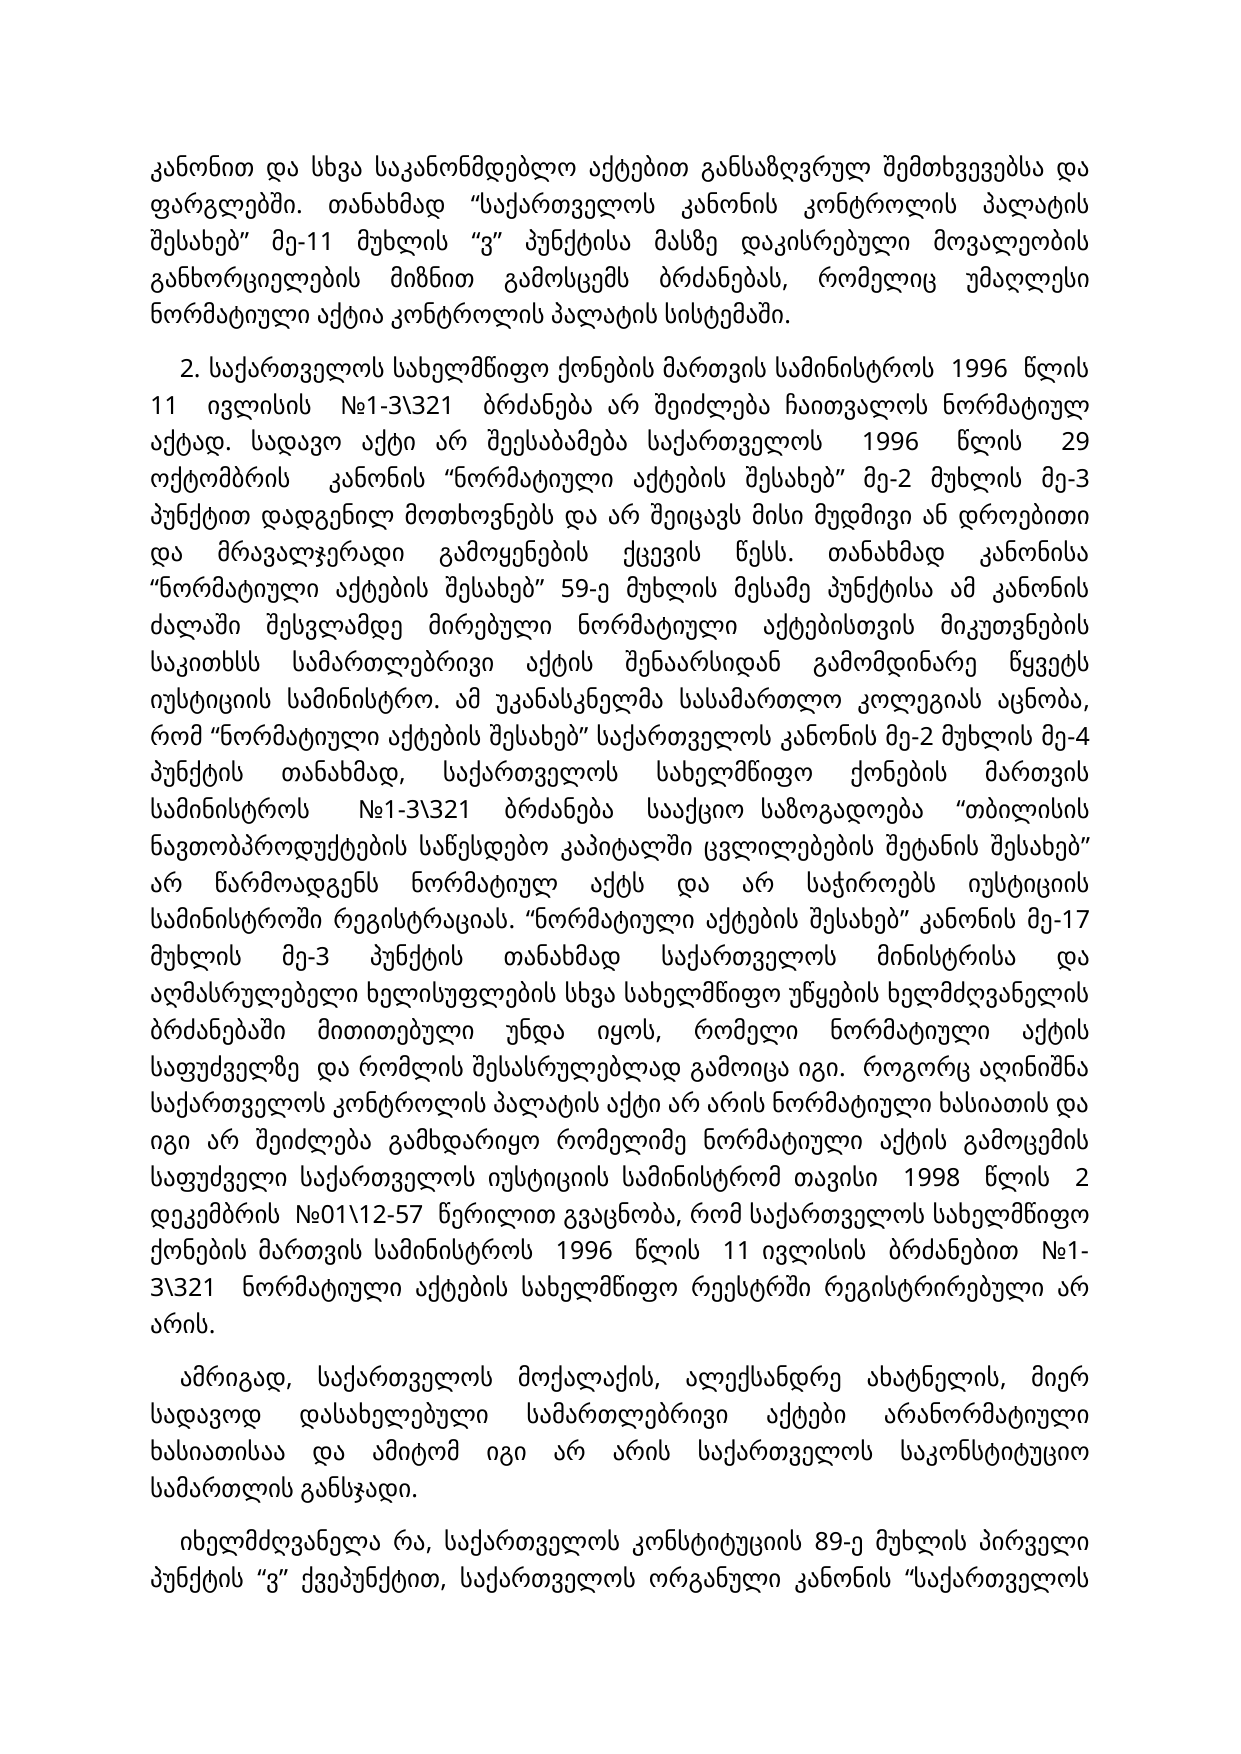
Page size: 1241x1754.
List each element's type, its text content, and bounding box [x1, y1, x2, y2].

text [150, 150, 1090, 331]
text ამრიგად, საქართველოს მოქალაქის, ალექსანდრე ახატნელის, მიერ სადავოდ დასახელებული სამართლებრივი აქტები არანორმატიული ხასიათისაა და ამიტომ იგი არ არის საქართველოს საკონსტიტუციო სამართლის განსჯადი. [150, 1360, 1090, 1504]
text 2. საქართველოს სახელმწიფო ქონების მართვის სამინისტროს 1996 წლის 11 ივლისის №1-3\321 ბრძანება არ შეიძლება ჩაითვალოს ნორმატიულ აქტად. სადავო აქტი არ შეესაბამება საქართველოს 1996 წლის 29 ოქტომბრის კანონის “ნორმატიული აქტების შესახებ” მე-2 მუხლის მე-3 პუნქტით დადგენილ მოთხოვნებს და არ შეიცავს მისი მუდმივი ან დროებითი და მრავალჯერადი გამოყენების ქცევის წესს. თანახმად კანონისა “ნორმატიული აქტების შესახებ” 59-ე მუხლის მესამე პუნქტისა ამ კანონის ძალაში შესვლამდე მირებული ნორმატიული აქტებისთვის მიკუთვნების საკითხსს სამართლებრივი აქტის შენაარსიდან გამომდინარე წყვეტს იუსტიციის სამინისტრო. ამ უკანასკნელმა სასამართლო კოლეგიას აცნობა, რომ “ნორმატიული აქტების შესახებ” საქართველოს კანონის მე-2 მუხლის მე-4 პუნქტის თანახმად, საქართველოს სახელმწიფო ქონების მართვის სამინისტროს №1-3\321 ბრძანება სააქციო საზოგადოება “თბილისის ნავთობპროდუქტების საწესდებო კაპიტალში ცვლილებების შეტანის შესახებ” არ წარმოადგენს ნორმატიულ აქტს და არ საჭიროებს იუსტიციის სამინისტროში რეგისტრაციას. “ნორმატიული აქტების შესახებ” კანონის მე-17 მუხლის მე-3 პუნქტის თანახმად საქართველოს მინისტრისა და აღმასრულებელი ხელისუფლების სხვა სახელმწიფო უწყების ხელმძღვანელის ბრძანებაში მითითებული უნდა იყოს, რომელი ნორმატიული აქტის საფუძველზე და რომლის შესასრულებლად გამოიცა იგი. როგორც აღინიშნა საქართველოს კონტროლის პალატის აქტი არ არის ნორმატიული ხასიათის და იგი არ შეიძლება გამხდარიყო რომელიმე ნორმატიული აქტის გამოცემის საფუძველი საქართველოს იუსტიციის სამინისტრომ თავისი 1998 წლის 2 დეკემბრის №01\12-57 წერილით გვაცნობა, რომ საქართველოს სახელმწიფო ქონების მართვის სამინისტროს 1996 წლის 11 ივლისის ბრძანებით №1-3\321 ნორმატიული აქტების სახელმწიფო რეესტრში რეგისტრირებული არ არის. [150, 351, 1090, 1341]
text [150, 1524, 1090, 1594]
